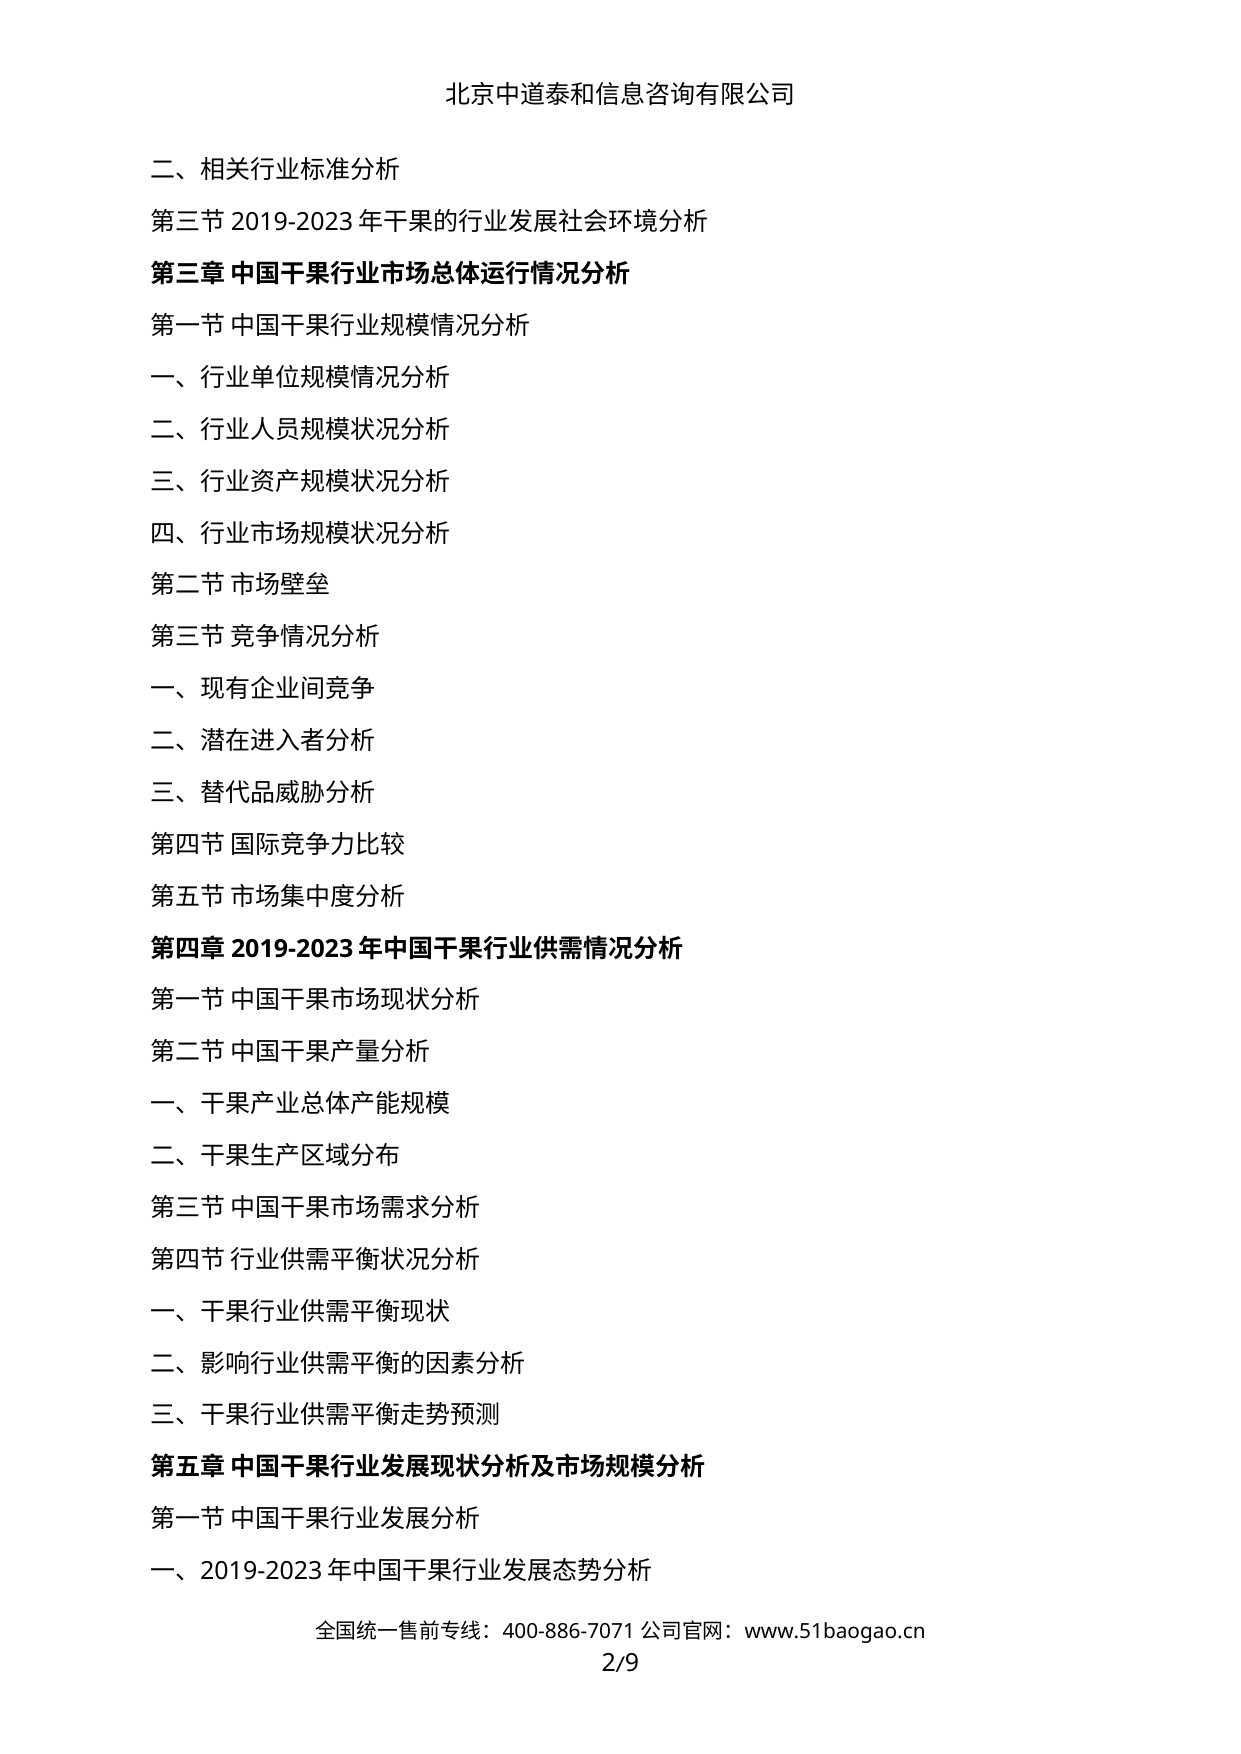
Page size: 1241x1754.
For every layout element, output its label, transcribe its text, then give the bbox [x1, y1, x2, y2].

text 第四节 国际竞争力比较 [150, 824, 1090, 861]
text 一、现有企业间竞争 [150, 669, 1090, 705]
text 第四章 2019-2023年中国干果行业供需情况分析 [150, 928, 1090, 964]
text 第一节 中国干果行业规模情况分析 [150, 306, 1090, 342]
text 第三章 中国干果行业市场总体运行情况分析 [150, 254, 1090, 290]
text 二、相关行业标准分析 [150, 150, 1090, 186]
text 二、潜在进入者分析 [150, 721, 1090, 757]
text 第二节 市场壁垒 [150, 565, 1090, 601]
text 第五节 市场集中度分析 [150, 876, 1090, 912]
text 一、干果行业供需平衡现状 [150, 1291, 1090, 1327]
text 二、行业人员规模状况分析 [150, 409, 1090, 446]
text 一、行业单位规模情况分析 [150, 357, 1090, 394]
text 第三节 2019-2023年干果的行业发展社会环境分析 [150, 202, 1090, 238]
text 三、替代品威胁分析 [150, 772, 1090, 809]
text 一、2019-2023年中国干果行业发展态势分析 [150, 1551, 1090, 1587]
text 第一节 中国干果市场现状分析 [150, 980, 1090, 1016]
text 三、干果行业供需平衡走势预测 [150, 1395, 1090, 1431]
text 第一节 中国干果行业发展分析 [150, 1499, 1090, 1535]
text 第三节 竞争情况分析 [150, 617, 1090, 653]
text 三、行业资产规模状况分析 [150, 461, 1090, 497]
text 第四节 行业供需平衡状况分析 [150, 1239, 1090, 1276]
text 第二节 中国干果产量分析 [150, 1032, 1090, 1068]
text 第五章 中国干果行业发展现状分析及市场规模分析 [150, 1447, 1090, 1483]
text 第三节 中国干果市场需求分析 [150, 1187, 1090, 1224]
text 四、行业市场规模状况分析 [150, 513, 1090, 549]
text 二、干果生产区域分布 [150, 1136, 1090, 1172]
text 一、干果产业总体产能规模 [150, 1084, 1090, 1120]
text 二、影响行业供需平衡的因素分析 [150, 1343, 1090, 1379]
